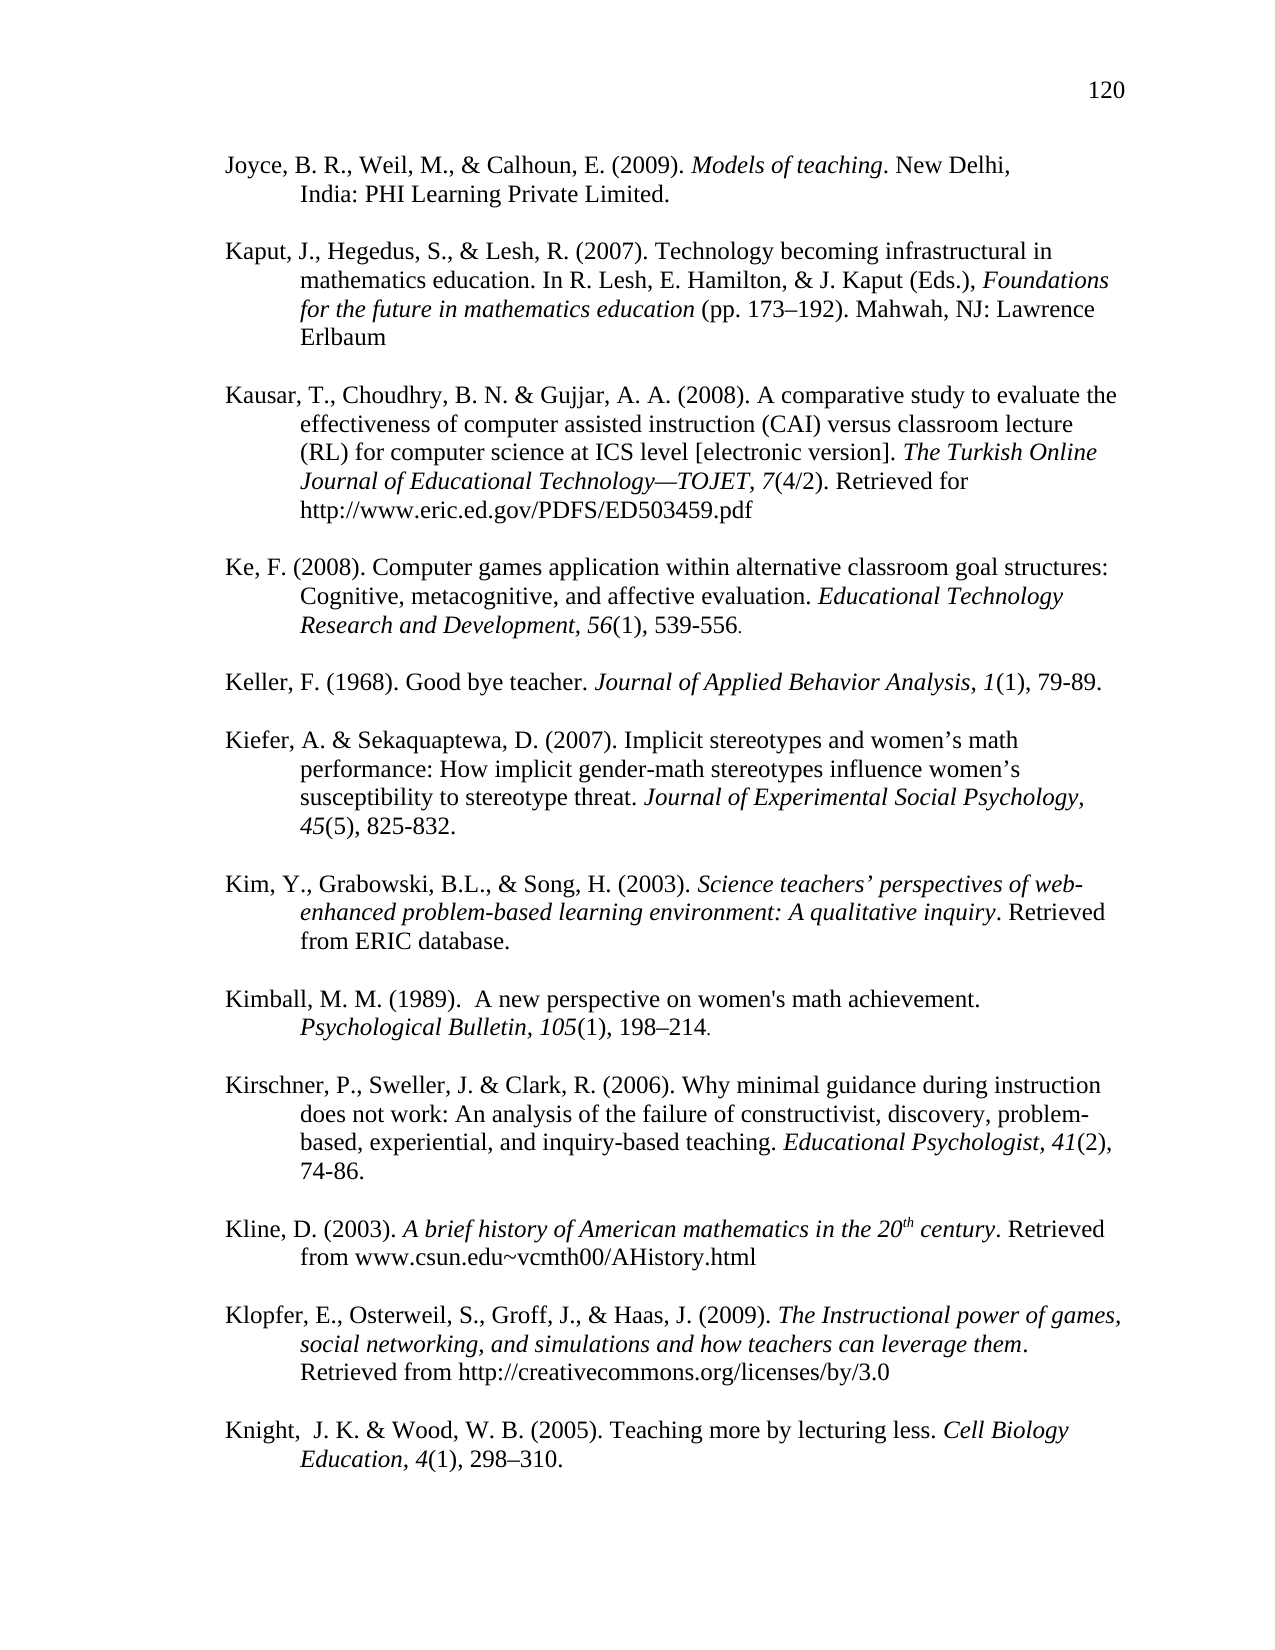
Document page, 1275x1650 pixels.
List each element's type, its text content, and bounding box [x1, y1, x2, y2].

text Joyce, B. R., Weil, M., & Calhoun, E. (2009). Models of teaching. New Delhi, [225, 150, 1125, 179]
text Kaput, J., Hegedus, S., & Lesh, R. (2007). Technology becoming infrastructural in mathematics education. In R. Lesh, E. Hamilton, & J. Kaput (Eds.), Foundations for the future in mathematics education (pp. 173–192). Mahwah, NJ: Lawrence Erlbaum [225, 236, 1125, 351]
text Kline, D. (2003). A brief history of American mathematics in the 20th century. Retrieved from www.csun.edu~vcmth00/AHistory.html [225, 1214, 1125, 1271]
text Kiefer, A. & Sekaquaptewa, D. (2007). Implicit stereotypes and women’s math performance: How implicit gender-math stereotypes influence women’s susceptibility to stereotype threat. Journal of Experimental Social Psychology, 45(5), 825-832. [225, 725, 1125, 840]
text Klopfer, E., Osterweil, S., Groff, J., & Haas, J. (2009). The Instructional power of games, social networking, and simulations and how teachers can leverage them. Retrieved from http://creativecommons.org/licenses/by/3.0 [225, 1300, 1125, 1386]
text Kim, Y., Grabowski, B.L., & Song, H. (2003). Science teachers’ perspectives of web-enhanced problem-based learning environment: A qualitative inquiry. Retrieved from ERIC database. [225, 869, 1125, 955]
text Kausar, T., Choudhry, B. N. & Gujjar, A. A. (2008). A comparative study to evaluate the effectiveness of computer assisted instruction (CAI) versus classroom lecture (RL) for computer science at ICS level [electronic version]. The Turkish Online Journal of Educational Technology—TOJET, 7(4/2). Retrieved for http://www.eric.ed.gov/PDFS/ED503459.pdf [225, 380, 1125, 524]
text Kimball, M. M. (1989). A new perspective on women's math achievement. Psychological Bulletin, 105(1), 198–214. [225, 984, 1125, 1041]
text Education, 4(1), 298–310. [225, 1444, 1125, 1472]
text Kirschner, P., Sweller, J. & Clark, R. (2006). Why minimal guidance during instruction does not work: An analysis of the failure of constructivist, discovery, problem-based, experiential, and inquiry-based teaching. Educational Psychologist, 41(2), 74-86. [225, 1070, 1125, 1185]
text India: PHI Learning Private Limited. [225, 179, 1125, 207]
text Ke, F. (2008). Computer games application within alternative classroom goal structures: Cognitive, metacognitive, and affective evaluation. Educational Technology Research and Development, 56(1), 539-556. [225, 552, 1125, 639]
text Knight, J. K. & Wood, W. B. (2005). Teaching more by lecturing less. Cell Biology [225, 1415, 1125, 1444]
text Keller, F. (1968). Good bye teacher. Journal of Applied Behavior Analysis, 1(1), 79-89. [225, 667, 1125, 696]
